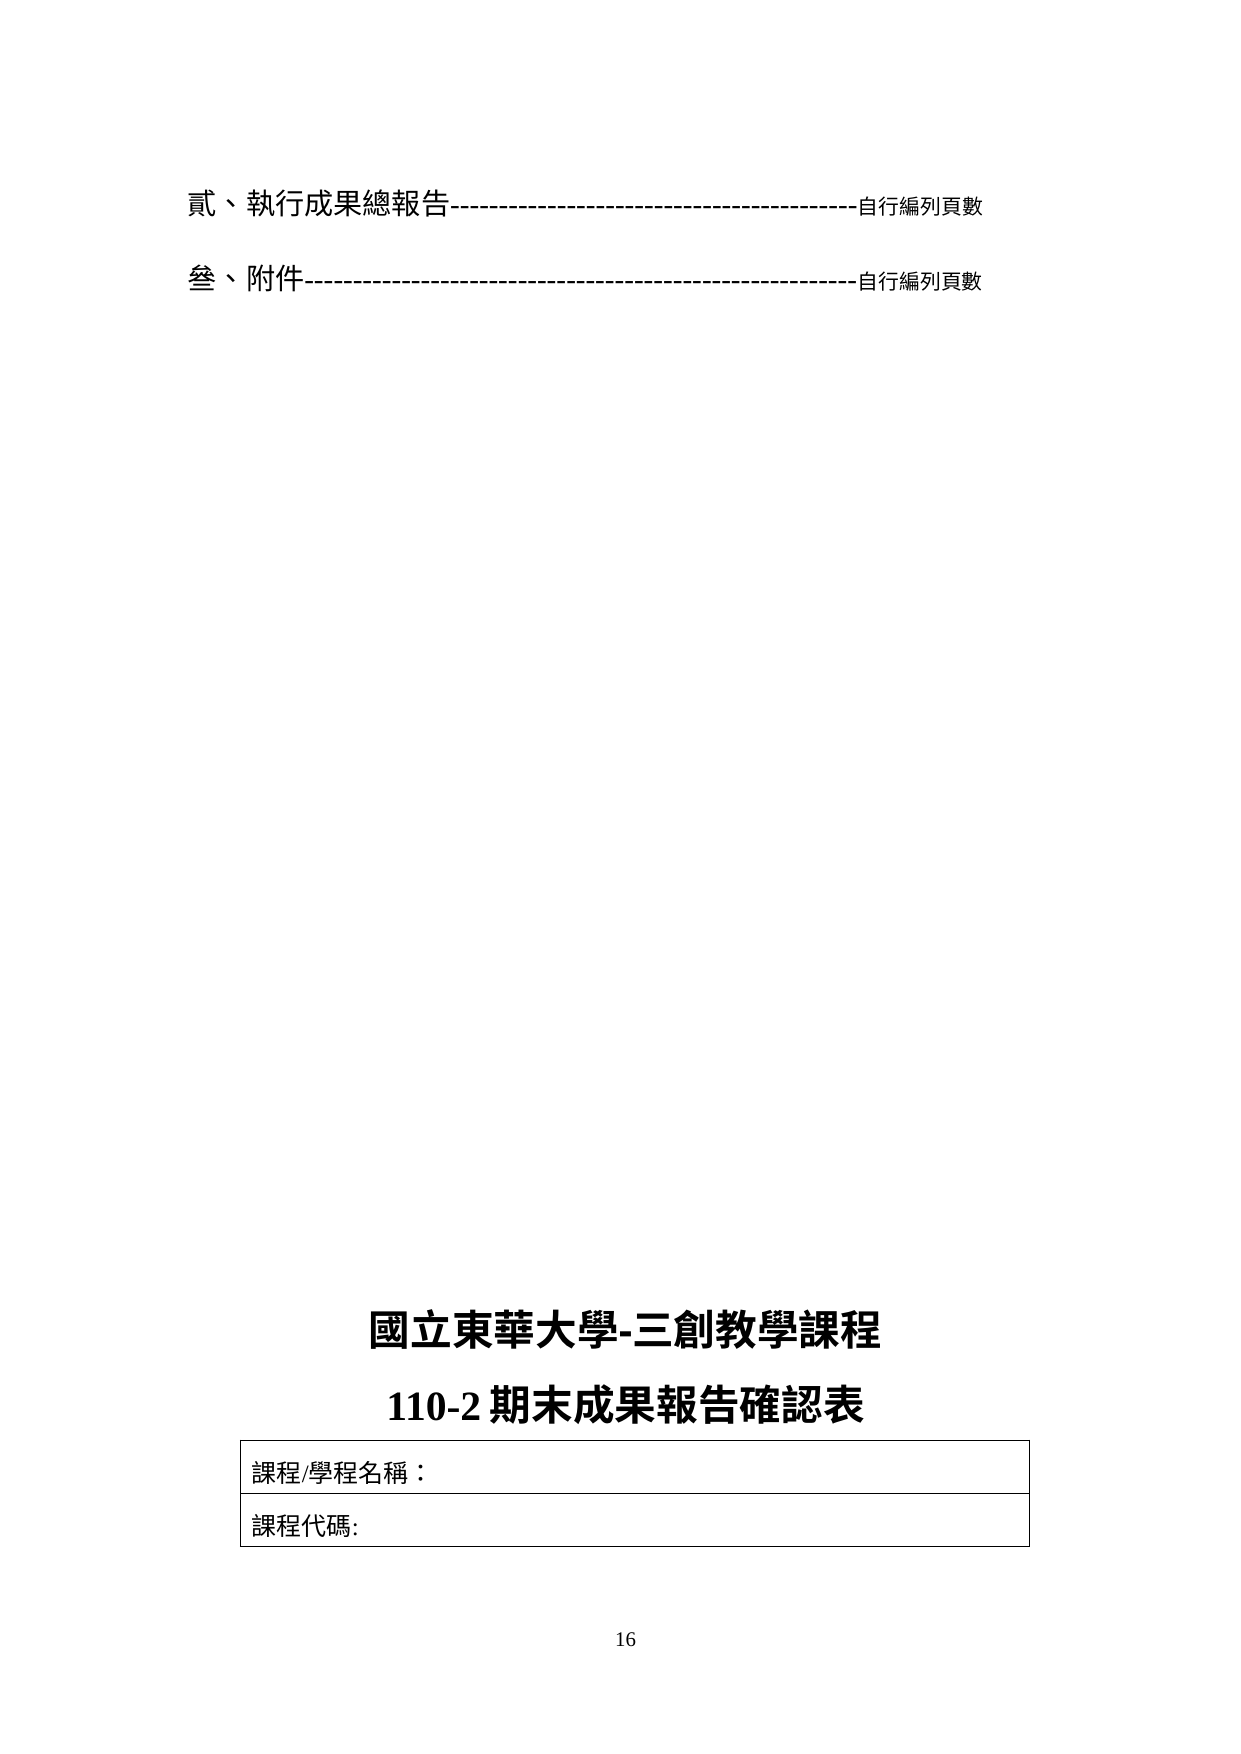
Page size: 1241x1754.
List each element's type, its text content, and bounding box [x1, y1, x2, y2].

subtitle 110-2期末成果報告確認表 [187, 1364, 1063, 1439]
subtitle 國立東華大學-三創教學課程 [187, 1289, 1063, 1364]
table_cell 課程代碼: [241, 1494, 1029, 1546]
text 貳、執行成果總報告------------------------------------------自行編列頁數 [187, 164, 1063, 239]
table_header 課程/學程名稱： [241, 1441, 1029, 1493]
text 叄、附件---------------------------------------------------------自行編列頁數 [187, 239, 1063, 314]
